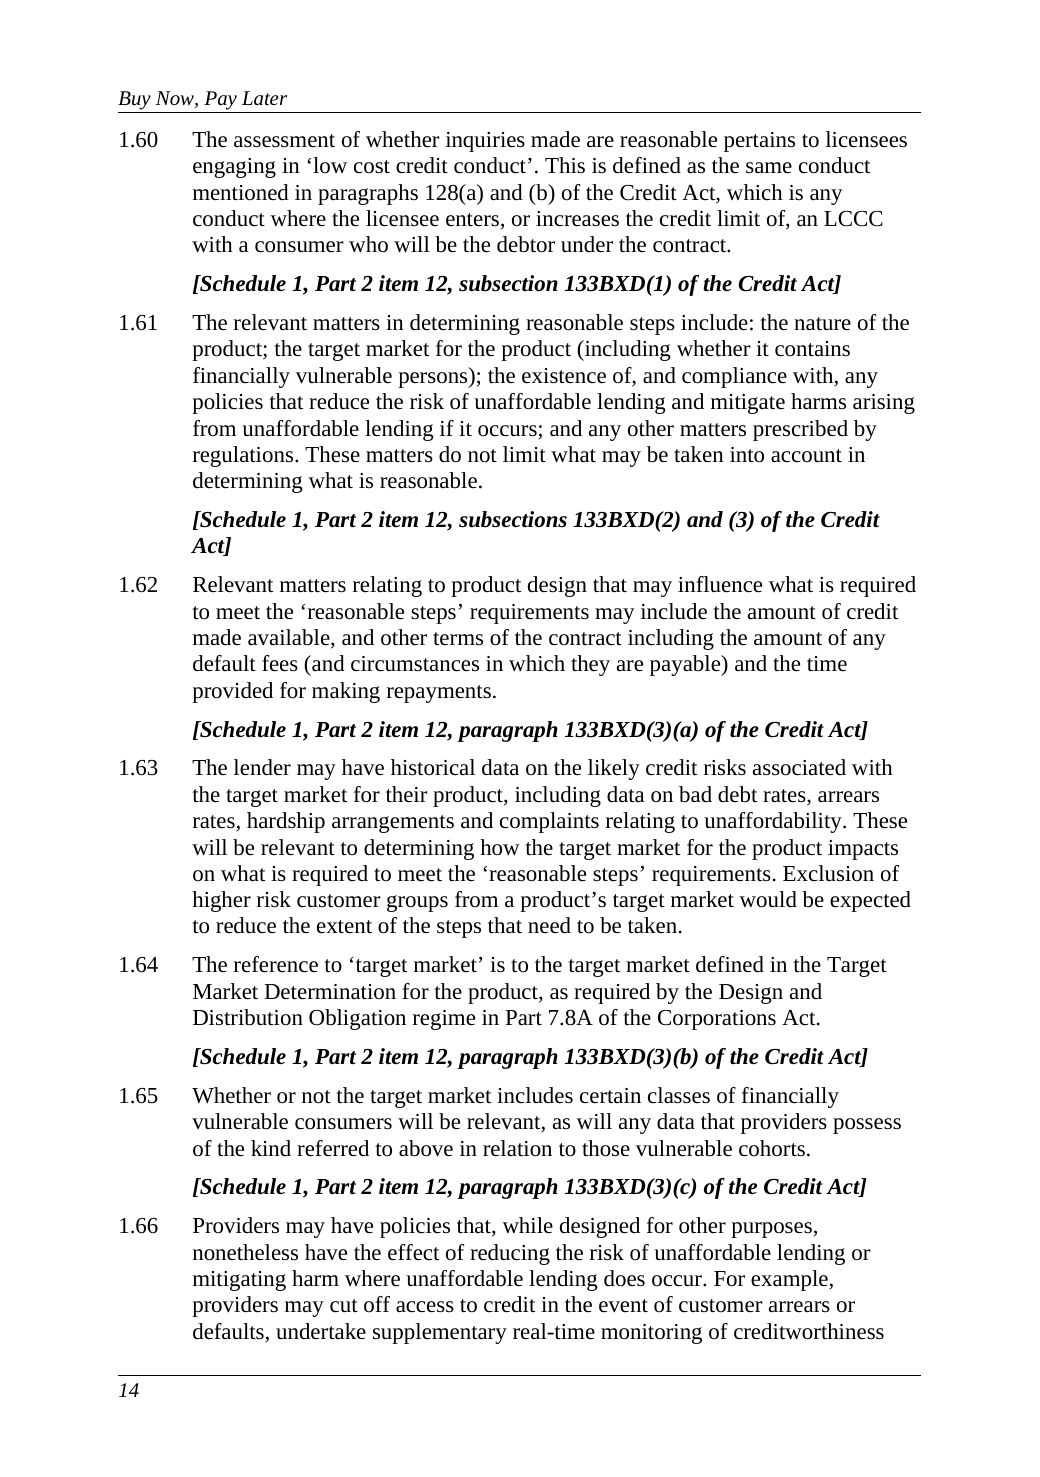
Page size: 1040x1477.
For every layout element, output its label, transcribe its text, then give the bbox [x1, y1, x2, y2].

list [Schedule 1, Part 2 item 12, paragraph 133BXD(3)(c) of the Credit Act] [192, 1173, 921, 1200]
list [Schedule 1, Part 2 item 12, subsections 133BXD(2) and (3) of the Credit Act] [192, 506, 921, 559]
text The assessment of whether inquiries made are reasonable pertains to licensees engaging in ‘low cost credit conduct’. This is defined as the same conduct mentioned in paragraphs 128(a) and (b) of the Credit Act, which is any conduct where the licensee enters, or increases the credit limit of, an LCCC with a consumer who will be the debtor under the contract. [118, 126, 921, 258]
text The lender may have historical data on the likely credit risks associated with the target market for their product, including data on bad debt rates, arrears rates, hardship arrangements and complaints relating to unaffordability. These will be relevant to determining how the target market for the product impacts on what is required to meet the ‘reasonable steps’ requirements. Exclusion of higher risk customer groups from a product’s target market would be expected to reduce the extent of the steps that need to be taken. [118, 754, 921, 939]
list [Schedule 1, Part 2 item 12, paragraph 133BXD(3)(a) of the Credit Act] [192, 716, 921, 742]
text Whether or not the target market includes certain classes of financially vulnerable consumers will be relevant, as will any data that providers possess of the kind referred to above in relation to those vulnerable cohorts. [118, 1082, 921, 1161]
text The relevant matters in determining reasonable steps include: the nature of the product; the target market for the product (including whether it contains financially vulnerable persons); the existence of, and compliance with, any policies that reduce the risk of unaffordable lending and mitigate harms arising from unaffordable lending if it occurs; and any other matters prescribed by regulations. These matters do not limit what may be taken into account in determining what is reasonable. [118, 309, 921, 494]
list [Schedule 1, Part 2 item 12, subsection 133BXD(1) of the Credit Act] [192, 270, 921, 297]
text Relevant matters relating to product design that may influence what is required to meet the ‘reasonable steps’ requirements may include the amount of credit made available, and other terms of the contract including the amount of any default fees (and circumstances in which they are payable) and the time provided for making repayments. [118, 571, 921, 703]
text The reference to ‘target market’ is to the target market defined in the Target Market Determination for the product, as required by the Design and Distribution Obligation regime in Part 7.8A of the Corporations Act. [118, 951, 921, 1031]
list [Schedule 1, Part 2 item 12, paragraph 133BXD(3)(b) of the Credit Act] [192, 1043, 921, 1069]
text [118, 1212, 921, 1344]
